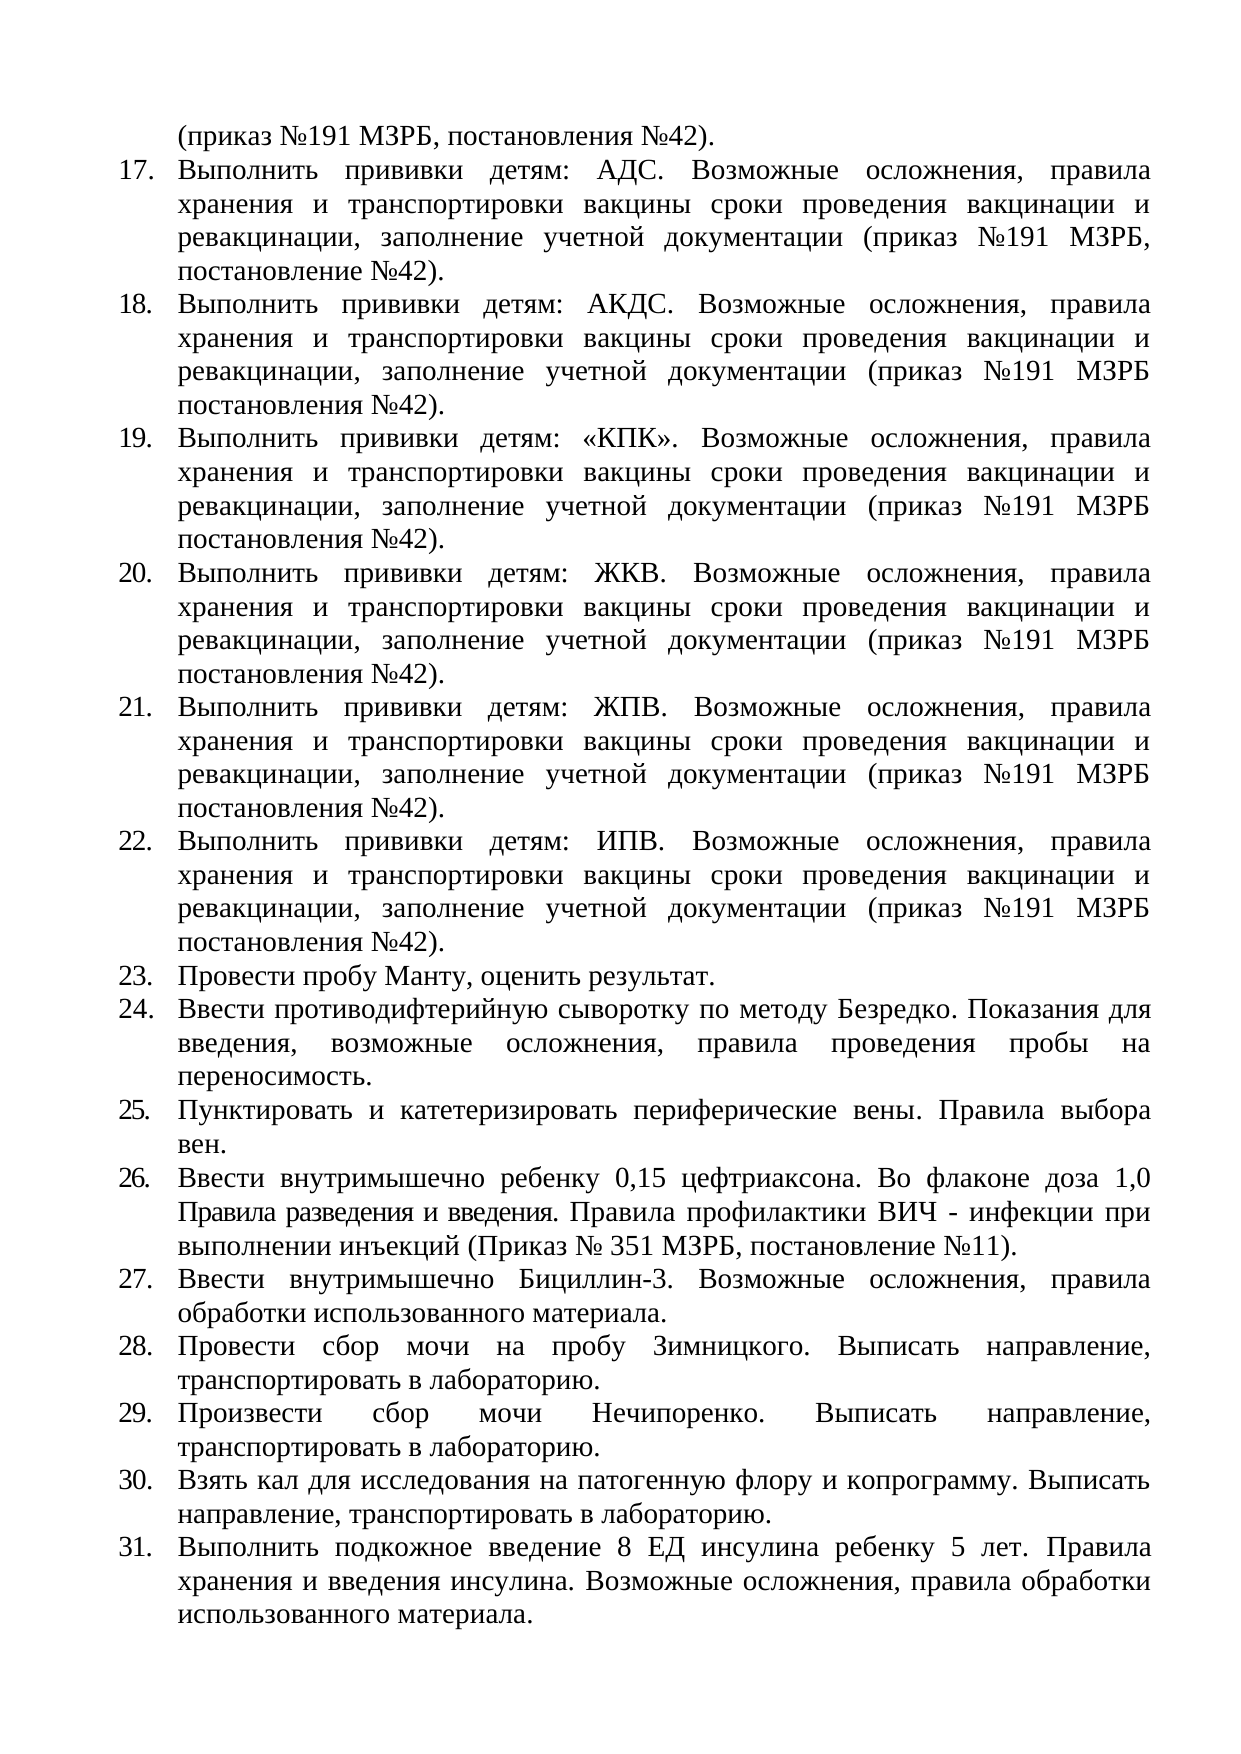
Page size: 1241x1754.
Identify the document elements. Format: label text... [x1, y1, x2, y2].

list Выполнить подкожное введение 8 ЕД инсулина ребенку 5 лет. Правила хранения и введения инсулина. Возможные осложнения, правила обработки использованного материала. [118, 1529, 1152, 1630]
list Выполнить прививки детям: ИПВ. Возможные осложнения, правила хранения и транспортировки вакцины сроки проведения вакцинации и ревакцинации, заполнение учетной документации (приказ №191 МЗРБ постановления №42). [118, 823, 1152, 958]
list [118, 118, 1152, 152]
list Провести сбор мочи на пробу Зимницкого. Выписать направление, транспортировать в лабораторию. [118, 1328, 1152, 1395]
list Провести пробу Манту, оценить результат. [118, 958, 1152, 991]
list Ввести внутримышечно Бициллин-3. Возможные осложнения, правила обработки использованного материала. [118, 1261, 1152, 1328]
list Ввести противодифтерийную сыворотку по методу Безредко. Показания для введения, возможные осложнения, правила проведения пробы на переносимость. [118, 991, 1152, 1092]
list Взять кал для исследования на патогенную флору и копрограмму. Выписать направление, транспортировать в лабораторию. [118, 1462, 1152, 1529]
list Ввести внутримышечно ребенку 0,15 цефтриаксона. Во флаконе доза 1,0 Правила разведения и введения. Правила профилактики ВИЧ - инфекции при выполнении инъекций (Приказ № 351 МЗРБ, постановление №11). [118, 1161, 1152, 1261]
list Выполнить прививки детям: ЖПВ. Возможные осложнения, правила хранения и транспортировки вакцины сроки проведения вакцинации и ревакцинации, заполнение учетной документации (приказ №191 МЗРБ постановления №42). [118, 689, 1152, 823]
list Выполнить прививки детям: ЖКВ. Возможные осложнения, правила хранения и транспортировки вакцины сроки проведения вакцинации и ревакцинации, заполнение учетной документации (приказ №191 МЗРБ постановления №42). [118, 555, 1152, 689]
list Выполнить прививки детям: АДС. Возможные осложнения, правила хранения и транспортировки вакцины сроки проведения вакцинации и ревакцинации, заполнение учетной документации (приказ №191 МЗРБ, постановление №42). [118, 152, 1152, 286]
list Произвести сбор мочи Нечипоренко. Выписать направление, транспортировать в лабораторию. [118, 1395, 1152, 1462]
list Пунктировать и катетеризировать периферические вены. Правила выбора вен. [118, 1092, 1152, 1159]
list Выполнить прививки детям: «КПК». Возможные осложнения, правила хранения и транспортировки вакцины сроки проведения вакцинации и ревакцинации, заполнение учетной документации (приказ №191 МЗРБ постановления №42). [118, 421, 1152, 555]
list Выполнить прививки детям: АКДС. Возможные осложнения, правила хранения и транспортировки вакцины сроки проведения вакцинации и ревакцинации, заполнение учетной документации (приказ №191 МЗРБ постановления №42). [118, 286, 1152, 421]
